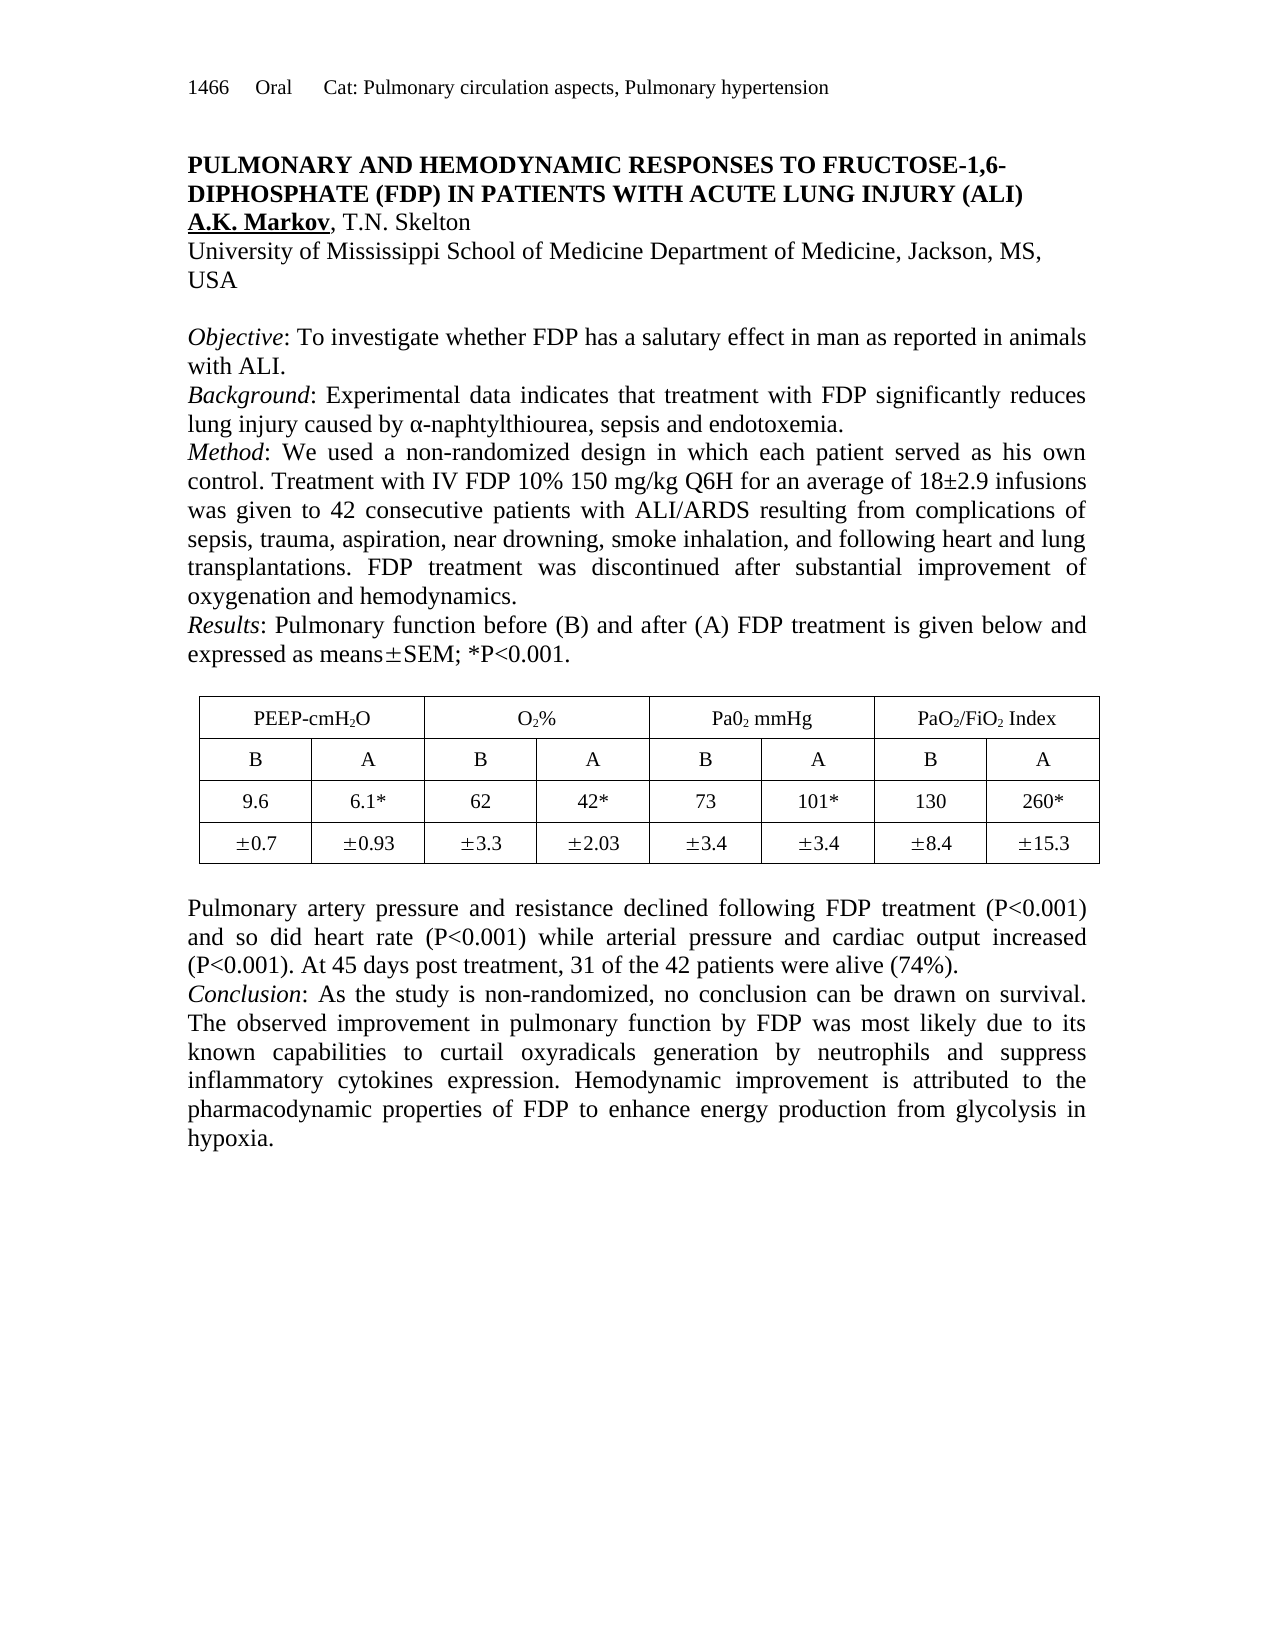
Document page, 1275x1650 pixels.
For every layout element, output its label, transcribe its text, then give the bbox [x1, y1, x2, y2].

table_cell 2.03 [537, 823, 649, 863]
table_header PEEP-cmH2O [200, 697, 424, 738]
table_cell 101* [762, 781, 874, 822]
text Conclusion: As the study is non-randomized, no conclusion can be drawn on survival. The observed improvement in pulmonary function by FDP was most likely due to its known capabilities to curtail oxyradicals generation by neutrophils and suppress inflammatory cytokines expression. Hemodynamic improvement is attributed to the pharmacodynamic properties of FDP to enhance energy production from glycolysis in hypoxia. [187, 979, 1087, 1152]
table_cell A [312, 739, 424, 780]
table_header O2% [425, 697, 649, 738]
text University of Mississippi School of Medicine Department of Medicine, Jackson, MS, USA [187, 236, 1087, 294]
table_cell 3.4 [762, 823, 874, 863]
table_cell 3.4 [650, 823, 761, 863]
table_cell A [987, 739, 1099, 780]
table_cell 8.4 [875, 823, 986, 863]
table_header Pa02 mmHg [650, 697, 874, 738]
table_cell 0.93 [312, 823, 424, 863]
table_cell B [650, 739, 761, 780]
text A.K. Markov, T.N. Skelton [187, 207, 1087, 236]
table_cell 0.7 [200, 823, 311, 863]
text Method: We used a non-randomized design in which each patient served as his own control. Treatment with IV FDP 10% 150 mg/kg Q6H for an average of 18±2.9 infusions was given to 42 consecutive patients with ALI/ARDS resulting from complications of sepsis, trauma, aspiration, near drowning, smoke inhalation, and following heart and lung transplantations. FDP treatment was discontinued after substantial improvement of oxygenation and hemodynamics. [187, 437, 1087, 610]
table_cell 3.3 [425, 823, 536, 863]
table_cell B [875, 739, 986, 780]
table_cell 73 [650, 781, 761, 822]
table_cell 260* [987, 781, 1099, 822]
table_cell 62 [425, 781, 536, 822]
table_header PaO2/FiO2 Index [875, 697, 1099, 738]
table_cell B [200, 739, 311, 780]
text Background: Experimental data indicates that treatment with FDP significantly reduces lung injury caused by α-naphtylthiourea, sepsis and endotoxemia. [187, 380, 1087, 437]
text Pulmonary artery pressure and resistance declined following FDP treatment (P<0.001) and so did heart rate (P<0.001) while arterial pressure and cardiac output increased (P<0.001). At 45 days post treatment, 31 of the 42 patients were alive (74%). [187, 893, 1087, 979]
table_cell 42* [537, 781, 649, 822]
table_cell 130 [875, 781, 986, 822]
table_cell 6.1* [312, 781, 424, 822]
table_cell 15.3 [987, 823, 1099, 863]
table_cell 9.6 [200, 781, 311, 822]
text Objective: To investigate whether FDP has a salutary effect in man as reported in animals with ALI. [187, 322, 1087, 380]
table_cell B [425, 739, 536, 780]
text Results: Pulmonary function before (B) and after (A) FDP treatment is given below and expressed as meansSEM; *P<0.001. [187, 610, 1087, 667]
table_cell A [762, 739, 874, 780]
text PULMONARY AND HEMODYNAMIC RESPONSES TO FRUCTOSE-1,6-DIPHOSPHATE (FDP) IN PATIENTS WITH ACUTE LUNG INJURY (ALI) [187, 150, 1087, 207]
table_cell A [537, 739, 649, 780]
